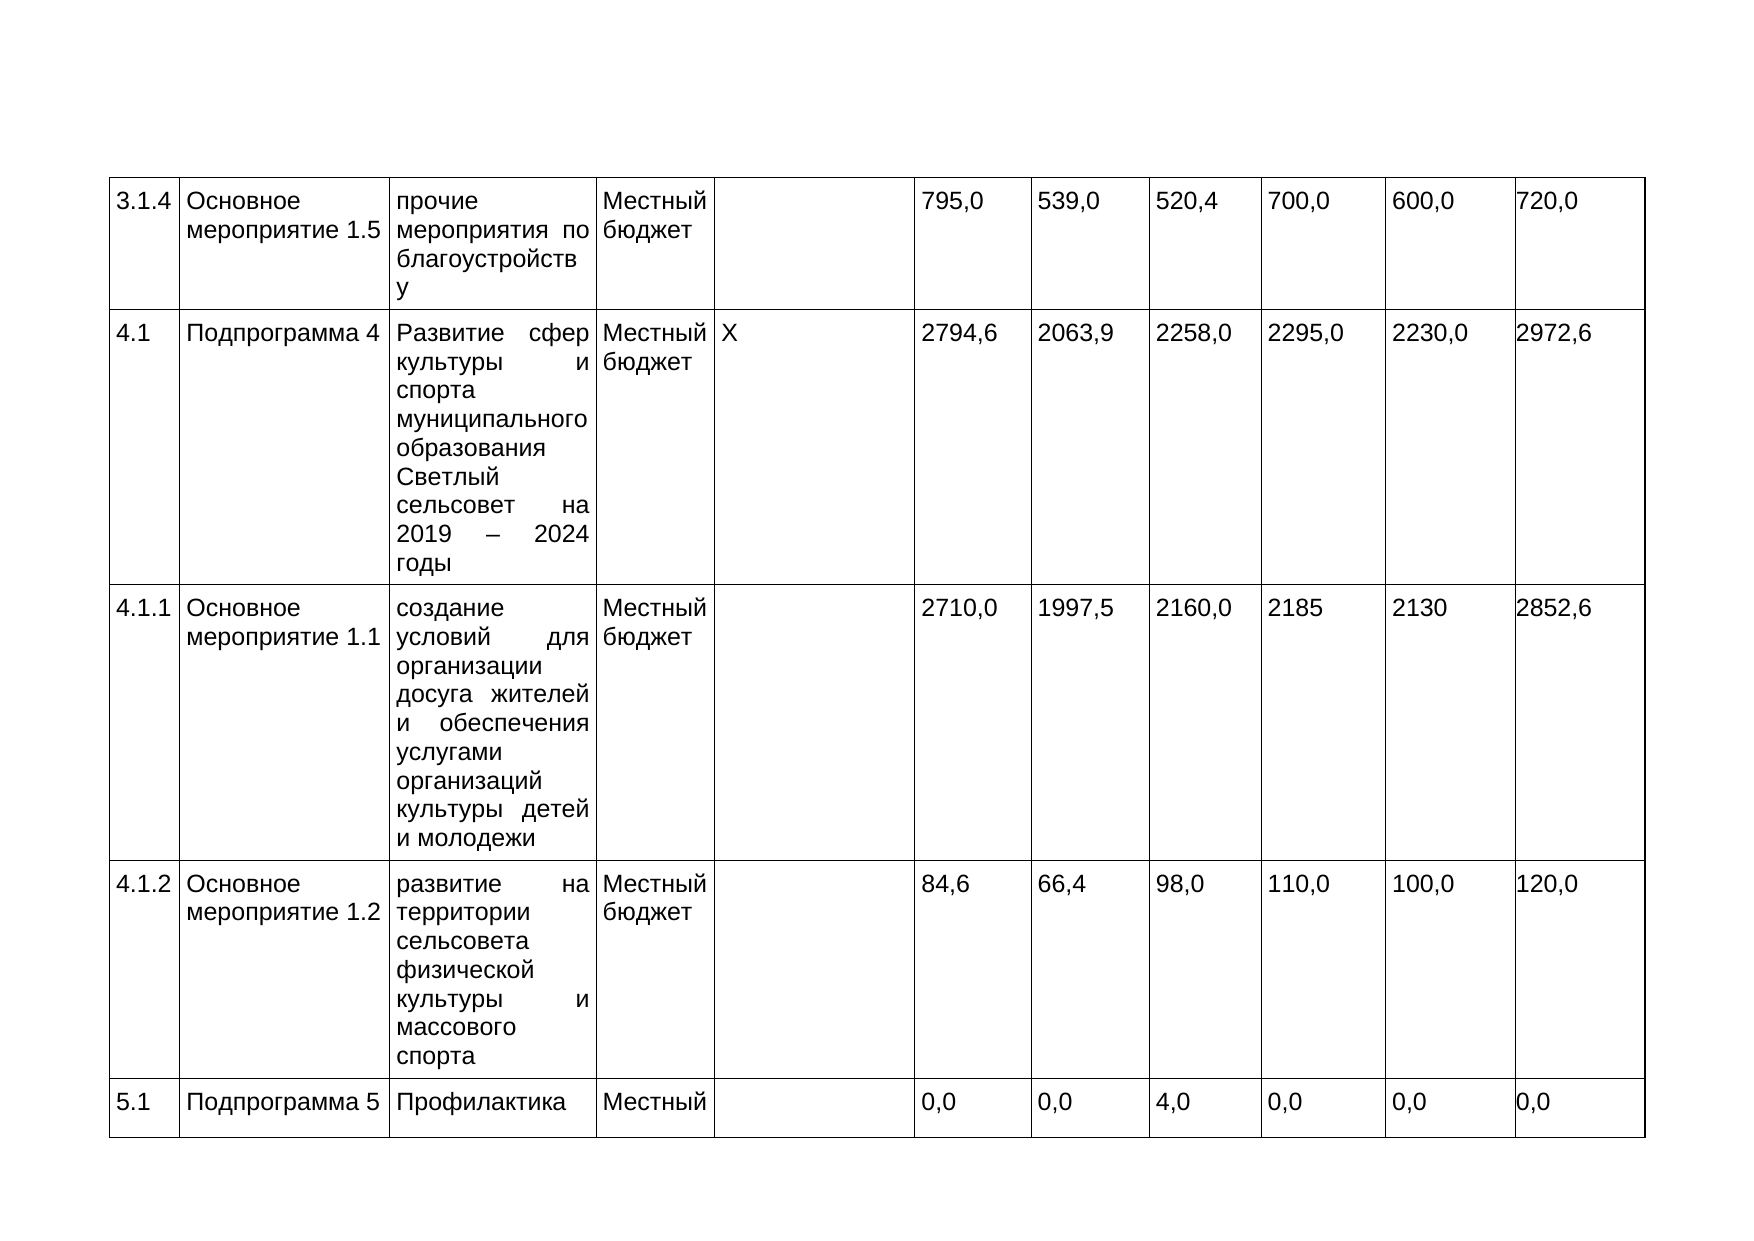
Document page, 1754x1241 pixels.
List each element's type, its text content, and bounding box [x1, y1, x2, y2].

table_cell Основное мероприятие 1.1 [180, 585, 389, 860]
table_cell Развитие сфер культуры и спорта муниципального образования Светлый сельсовет на 2019 – 2024 годы [390, 310, 596, 584]
table_cell [715, 861, 914, 1078]
table_cell [715, 585, 914, 860]
table_cell Основное мероприятие 1.2 [180, 861, 389, 1078]
table_cell Местный бюджет [597, 585, 714, 860]
table_cell 2160,0 [1150, 585, 1261, 860]
table_cell Местный бюджет [597, 1079, 714, 1137]
table_cell 0,0 [915, 1079, 1031, 1137]
table_cell прочие мероприятия по благоустройству [390, 178, 596, 309]
table_cell 84,6 [915, 861, 1031, 1078]
table_cell Подпрограмма 5 [180, 1079, 389, 1137]
table_cell 1997,5 [1032, 585, 1149, 860]
table_cell 600,0 [1386, 178, 1515, 309]
table_cell 0,0 [1262, 1079, 1385, 1137]
table_cell [715, 1079, 914, 1137]
table_cell 2230,0 [1386, 310, 1515, 584]
table_cell 795,0 [915, 178, 1031, 309]
table_cell 4.1.1 [110, 585, 179, 860]
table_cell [390, 1079, 596, 1137]
table_cell Местный бюджет [597, 178, 714, 309]
table_cell создание условий для организации досуга жителей и обеспечения услугами организаций культуры детей и молодежи [390, 585, 596, 860]
table_cell 4,0 [1150, 1079, 1261, 1137]
table_cell 4.1 [110, 310, 179, 584]
table_cell 66,4 [1032, 861, 1149, 1078]
table_cell 4.1.2 [110, 861, 179, 1078]
table_cell 700,0 [1262, 178, 1385, 309]
table_cell 0,0 [1386, 1079, 1515, 1137]
table_cell 2295,0 [1262, 310, 1385, 584]
table_cell 539,0 [1032, 178, 1149, 309]
table_cell развитие на территории сельсовета физической культуры и массового спорта [390, 861, 596, 1078]
table_cell 3.1.4 [110, 178, 179, 309]
table_cell 110,0 [1262, 861, 1385, 1078]
table_cell 2063,9 [1032, 310, 1149, 584]
table_cell 2972,6 [1516, 310, 1644, 584]
table_cell 520,4 [1150, 178, 1261, 309]
table_cell 100,0 [1386, 861, 1515, 1078]
table_cell 2794,6 [915, 310, 1031, 584]
table_cell Местный бюджет [597, 861, 714, 1078]
table_cell 2130 [1386, 585, 1515, 860]
table_cell 2710,0 [915, 585, 1031, 860]
table_cell 0,0 [1032, 1079, 1149, 1137]
table_cell Х [715, 310, 914, 584]
table_cell Основное мероприятие 1.5 [180, 178, 389, 309]
table_cell Местный бюджет [597, 310, 714, 584]
table_cell 5.1 [110, 1079, 179, 1137]
table_cell 2258,0 [1150, 310, 1261, 584]
table_cell 2852,6 [1516, 585, 1644, 860]
table_cell 720,0 [1516, 178, 1644, 309]
table_cell [715, 178, 914, 309]
table_cell 120,0 [1516, 861, 1644, 1078]
table_cell Подпрограмма 4 [180, 310, 389, 584]
table_cell 0,0 [1516, 1079, 1644, 1137]
table_cell 98,0 [1150, 861, 1261, 1078]
table_cell 2185 [1262, 585, 1385, 860]
